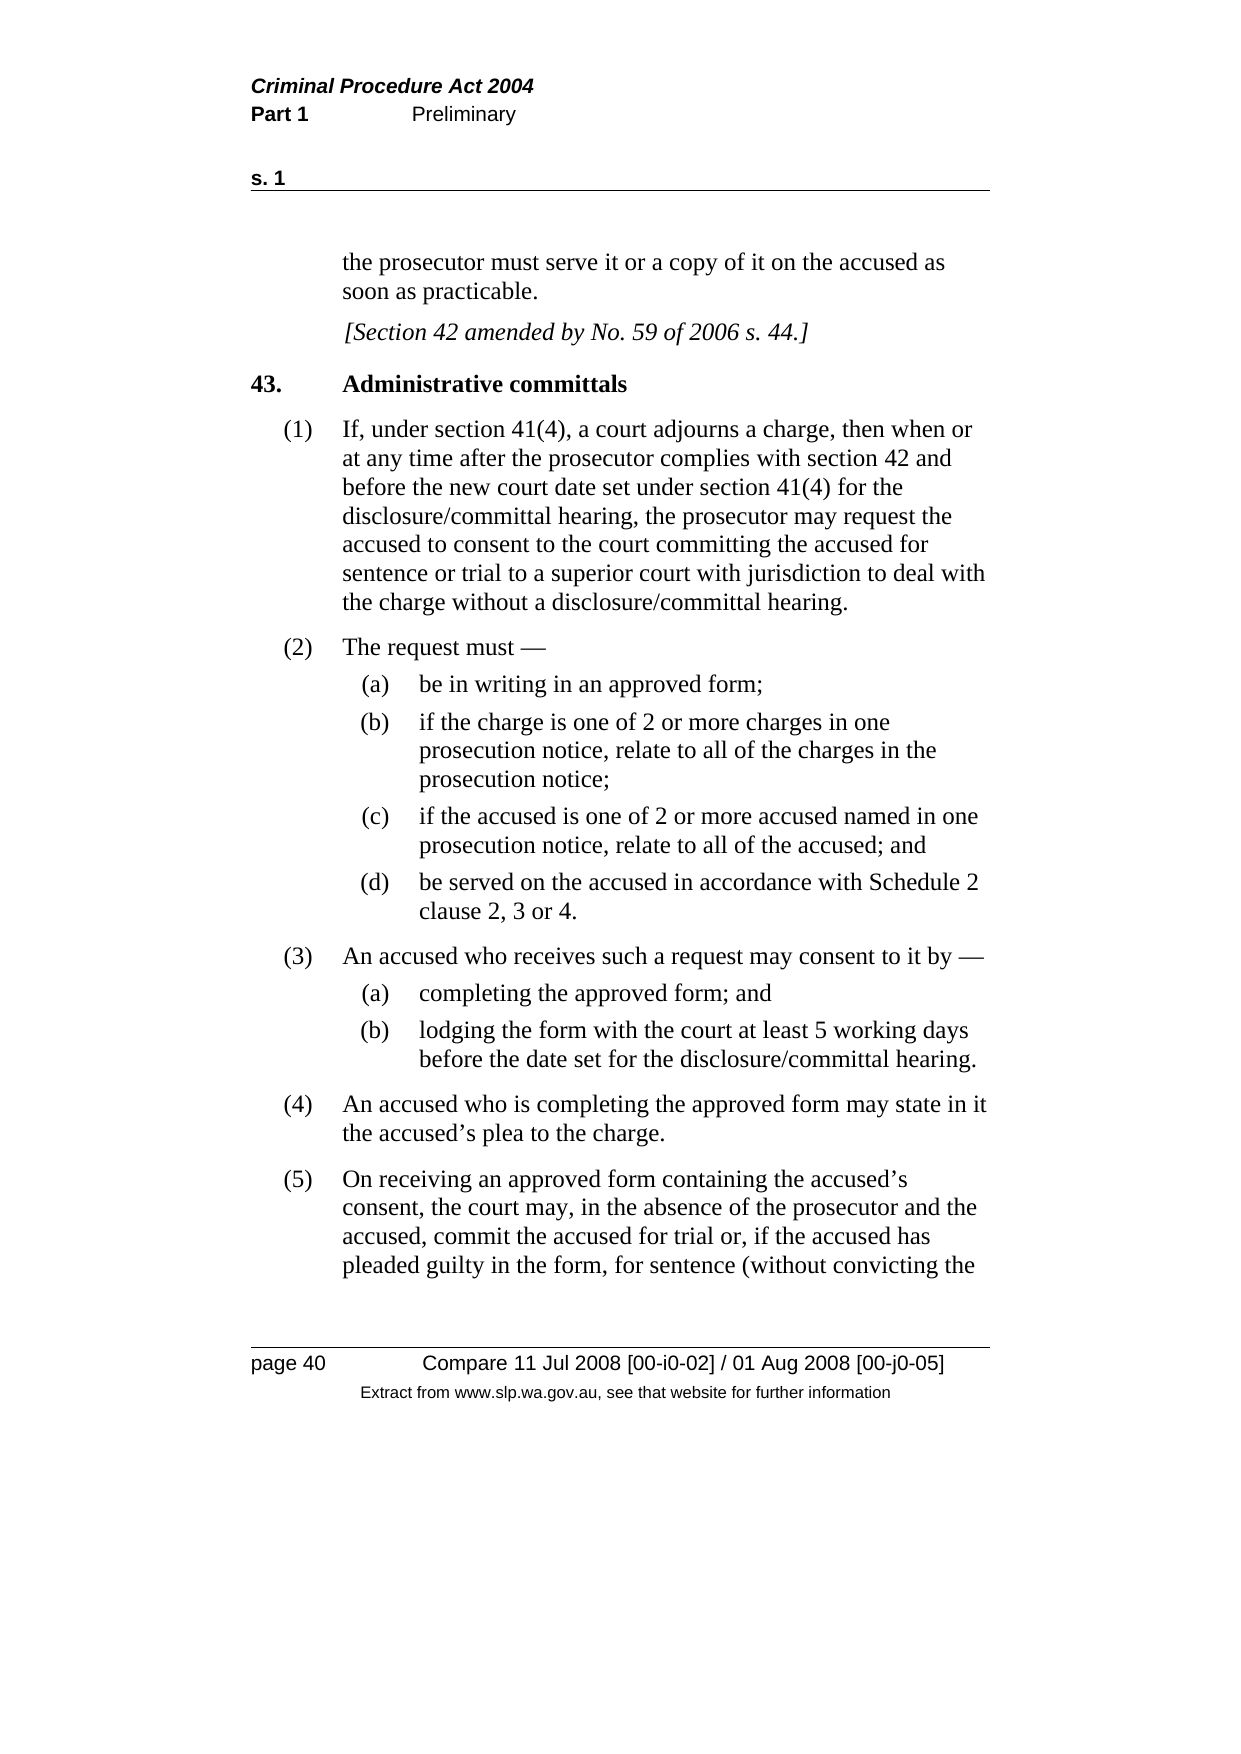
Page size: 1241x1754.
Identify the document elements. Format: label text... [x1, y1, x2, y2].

text (c) if the accused is one of 2 or more accused named in one prosecution notice, relate to all of the accused; and [251, 801, 990, 859]
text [251, 1164, 990, 1279]
text [Section 42 amended by No. 59 of 2006 s. 44.] [251, 317, 990, 346]
text (3) An accused who receives such a request may consent to it by — [251, 941, 990, 970]
text (b) if the charge is one of 2 or more charges in one prosecution notice, relate to all of the charges in the prosecution notice; [251, 707, 990, 793]
text (1) If, under section 41(4), a court adjourns a charge, then when or at any time after the prosecutor complies with section 42 and before the new court date set under section 41(4) for the disclosure/committal hearing, the prosecutor may request the accused to consent to the court committing the accused for sentence or trial to a superior court with jurisdiction to deal with the charge without a disclosure/committal hearing. [251, 414, 990, 616]
text (a) be in writing in an approved form; [251, 669, 990, 698]
text (a) completing the approved form; and [251, 978, 990, 1007]
text (4) An accused who is completing the approved form may state in it the accused’s plea to the charge. [251, 1089, 990, 1147]
text (d) be served on the accused in accordance with Schedule 2 clause 2, 3 or 4. [251, 867, 990, 924]
text (2) The request must — [251, 632, 990, 661]
text the prosecutor must serve it or a copy of it on the accused as soon as practicable. [251, 247, 990, 305]
subtitle 43. Administrative committals [251, 369, 990, 398]
text (b) lodging the form with the court at least 5 working days before the date set for the disclosure/committal hearing. [251, 1015, 990, 1073]
